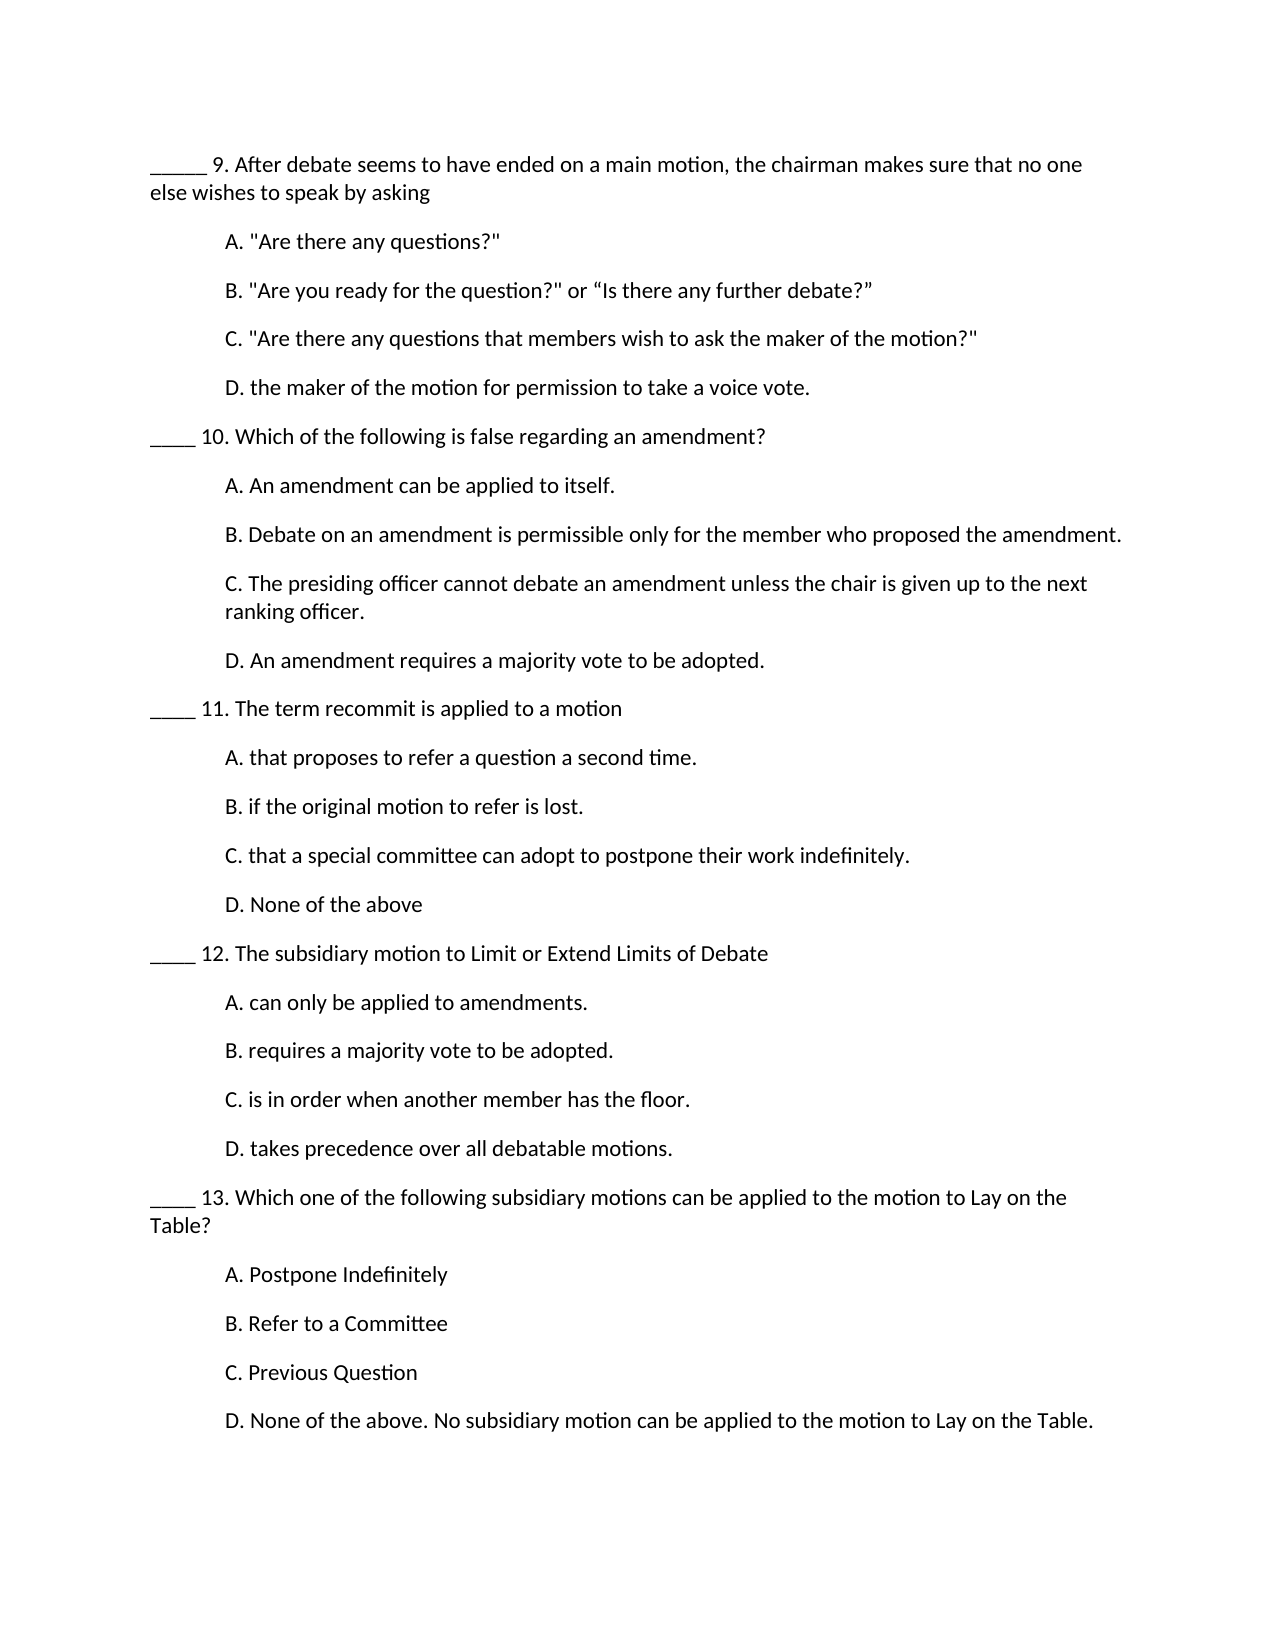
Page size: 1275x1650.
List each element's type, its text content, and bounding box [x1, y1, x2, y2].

text A. An amendment can be applied to itself. [225, 471, 1125, 499]
text A. can only be applied to amendments. [225, 988, 1125, 1016]
text C. "Are there any questions that members wish to ask the maker of the motion?" [225, 324, 1125, 353]
text B. if the original motion to refer is lost. [225, 792, 1125, 820]
text B. Debate on an amendment is permissible only for the member who proposed the amendment. [225, 520, 1125, 548]
text D. None of the above [225, 890, 1125, 918]
text C. that a special committee can adopt to postpone their work indefinitely. [225, 841, 1125, 869]
text A. "Are there any questions?" [225, 227, 1125, 255]
text B. "Are you ready for the question?" or “Is there any further debate?” [225, 276, 1125, 304]
text ____ 10. Which of the following is false regarding an amendment? [150, 422, 1125, 450]
text ____ 11. The term recommit is applied to a motion [150, 694, 1125, 723]
text C. is in order when another member has the floor. [225, 1085, 1125, 1113]
text _____ 9. After debate seems to have ended on a main motion, the chairman makes sure that no one else wishes to speak by asking [150, 150, 1125, 206]
text D. An amendment requires a majority vote to be adopted. [225, 646, 1125, 674]
text D. the maker of the motion for permission to take a voice vote. [225, 373, 1125, 401]
text ____ 13. Which one of the following subsidiary motions can be applied to the motion to Lay on the Table? [150, 1183, 1125, 1239]
text ____ 12. The subsidiary motion to Limit or Extend Limits of Debate [150, 939, 1125, 967]
text B. requires a majority vote to be adopted. [225, 1037, 1125, 1064]
text A. that proposes to refer a question a second time. [225, 743, 1125, 771]
text D. None of the above. No subsidiary motion can be applied to the motion to Lay on the Table. [225, 1407, 1125, 1434]
text D. takes precedence over all debatable motions. [225, 1134, 1125, 1162]
text A. Postpone Indefinitely [225, 1260, 1125, 1288]
text C. Previous Question [225, 1358, 1125, 1386]
text C. The presiding officer cannot debate an amendment unless the chair is given up to the next ranking officer. [225, 569, 1125, 625]
text B. Refer to a Committee [225, 1309, 1125, 1337]
